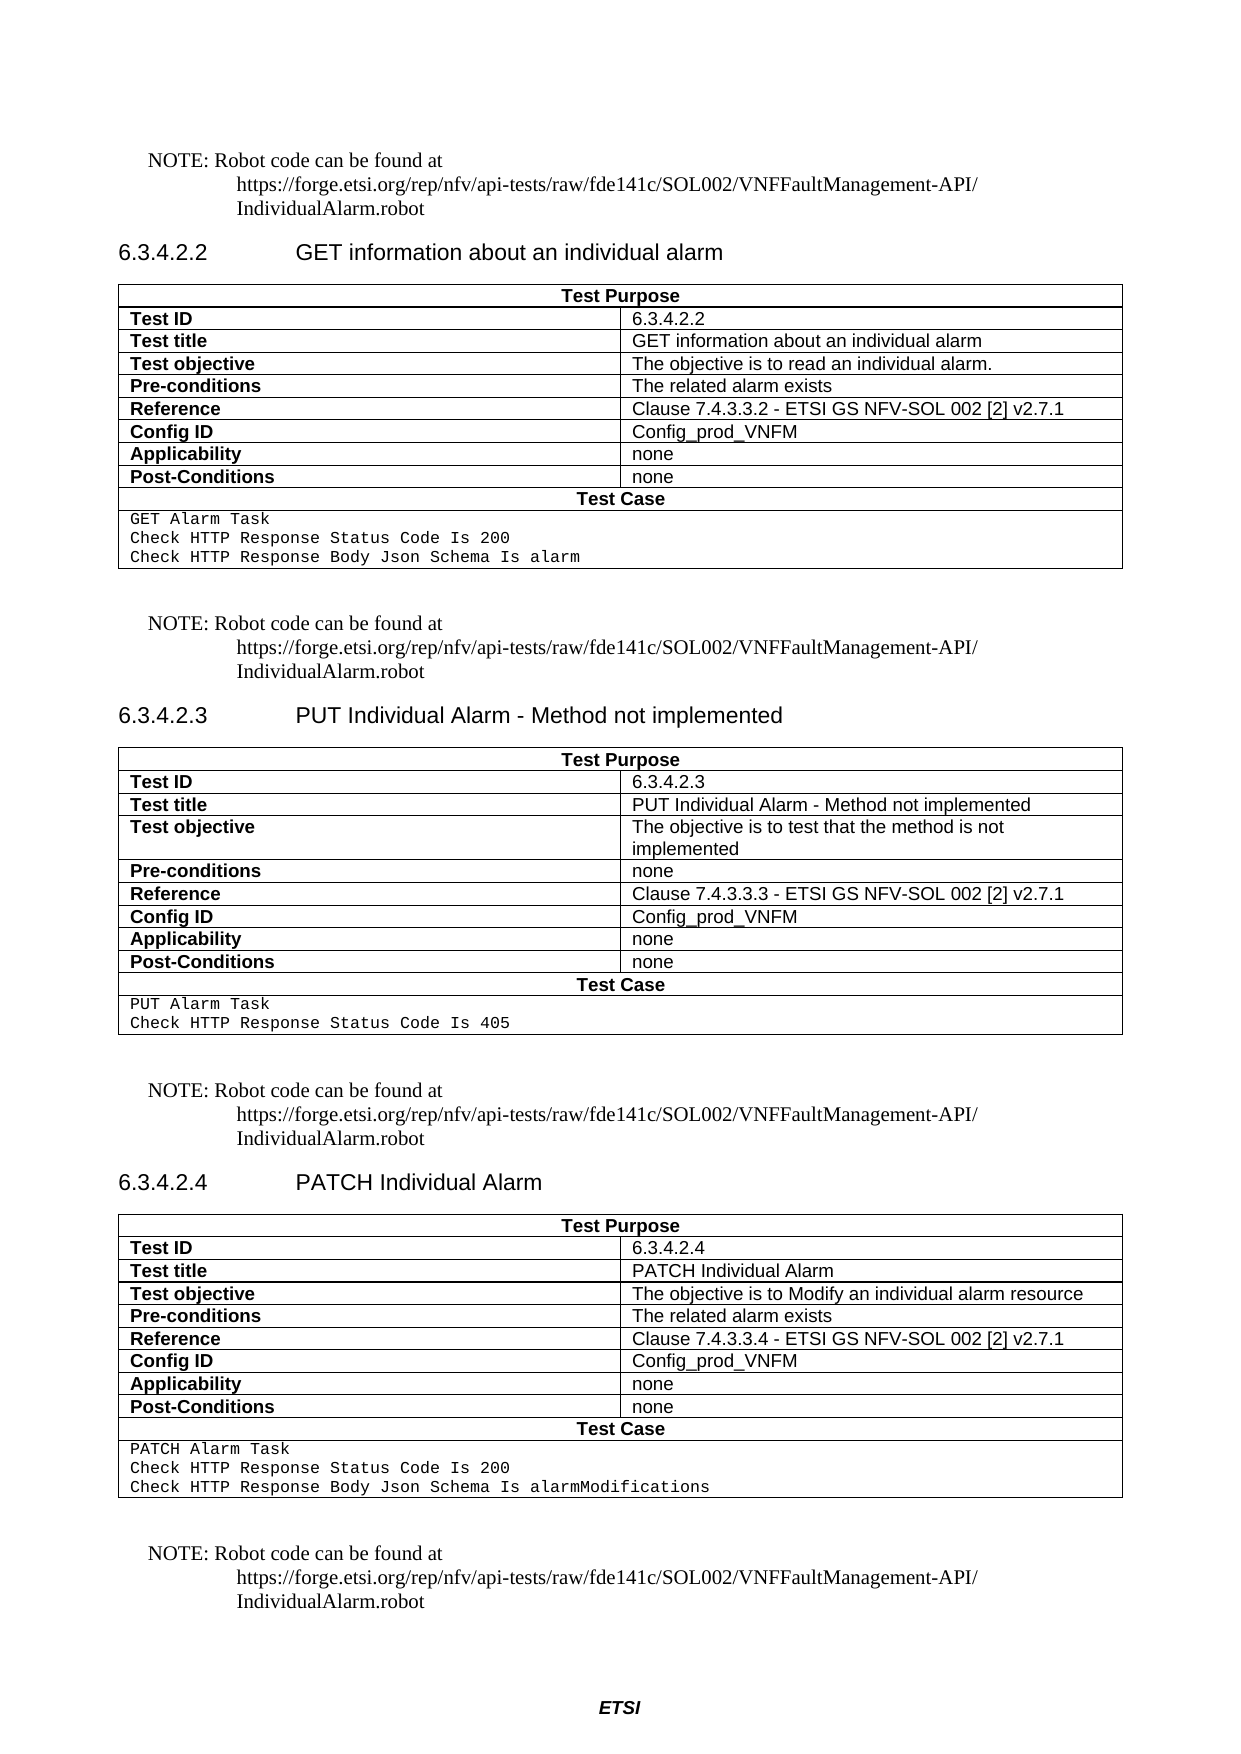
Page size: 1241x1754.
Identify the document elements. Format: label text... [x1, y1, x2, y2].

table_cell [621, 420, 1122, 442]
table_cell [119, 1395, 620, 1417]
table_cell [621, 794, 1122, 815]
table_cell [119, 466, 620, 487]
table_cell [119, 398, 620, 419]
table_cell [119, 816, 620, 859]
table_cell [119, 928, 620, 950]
subtitle 6.3.4.2.2 GET information about an individual alarm [118, 239, 1122, 265]
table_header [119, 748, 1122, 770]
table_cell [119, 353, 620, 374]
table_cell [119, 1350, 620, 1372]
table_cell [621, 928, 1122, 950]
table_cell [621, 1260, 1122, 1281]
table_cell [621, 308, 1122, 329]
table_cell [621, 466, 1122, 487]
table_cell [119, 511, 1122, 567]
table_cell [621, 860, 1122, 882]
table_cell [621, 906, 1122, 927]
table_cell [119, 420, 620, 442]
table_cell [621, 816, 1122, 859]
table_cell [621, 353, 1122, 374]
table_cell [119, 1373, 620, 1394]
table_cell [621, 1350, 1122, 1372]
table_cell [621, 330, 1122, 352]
text NOTE: Robot code can be found at https://forge.etsi.org/rep/nfv/api-tests/raw/fde141c/SOL002/VNFFaultManagement-API/IndividualAlarm.robot [148, 148, 1122, 220]
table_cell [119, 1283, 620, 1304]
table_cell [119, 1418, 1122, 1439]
text NOTE: Robot code can be found at https://forge.etsi.org/rep/nfv/api-tests/raw/fde141c/SOL002/VNFFaultManagement-API/IndividualAlarm.robot [148, 611, 1122, 683]
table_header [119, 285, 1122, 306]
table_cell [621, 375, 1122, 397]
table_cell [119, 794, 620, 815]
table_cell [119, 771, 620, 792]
text NOTE: Robot code can be found at https://forge.etsi.org/rep/nfv/api-tests/raw/fde141c/SOL002/VNFFaultManagement-API/IndividualAlarm.robot [148, 1541, 1122, 1613]
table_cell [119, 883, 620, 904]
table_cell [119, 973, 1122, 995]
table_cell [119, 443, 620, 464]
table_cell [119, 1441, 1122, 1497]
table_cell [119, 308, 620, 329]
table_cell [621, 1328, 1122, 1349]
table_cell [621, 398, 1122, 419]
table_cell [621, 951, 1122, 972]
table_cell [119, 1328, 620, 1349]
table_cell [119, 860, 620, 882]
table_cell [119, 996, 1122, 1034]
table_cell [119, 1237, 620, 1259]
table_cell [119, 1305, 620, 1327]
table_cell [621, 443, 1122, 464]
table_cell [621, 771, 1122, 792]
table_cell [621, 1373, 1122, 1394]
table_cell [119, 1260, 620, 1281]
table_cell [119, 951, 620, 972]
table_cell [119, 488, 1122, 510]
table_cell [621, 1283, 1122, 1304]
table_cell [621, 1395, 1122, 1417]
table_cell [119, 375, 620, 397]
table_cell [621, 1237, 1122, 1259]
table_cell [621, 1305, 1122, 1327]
subtitle 6.3.4.2.3 PUT Individual Alarm - Method not implemented [118, 702, 1122, 728]
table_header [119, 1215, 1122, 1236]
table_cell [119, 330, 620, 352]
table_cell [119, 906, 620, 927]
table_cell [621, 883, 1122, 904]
text NOTE: Robot code can be found at https://forge.etsi.org/rep/nfv/api-tests/raw/fde141c/SOL002/VNFFaultManagement-API/IndividualAlarm.robot [148, 1077, 1122, 1150]
subtitle 6.3.4.2.4 PATCH Individual Alarm [118, 1168, 1122, 1195]
